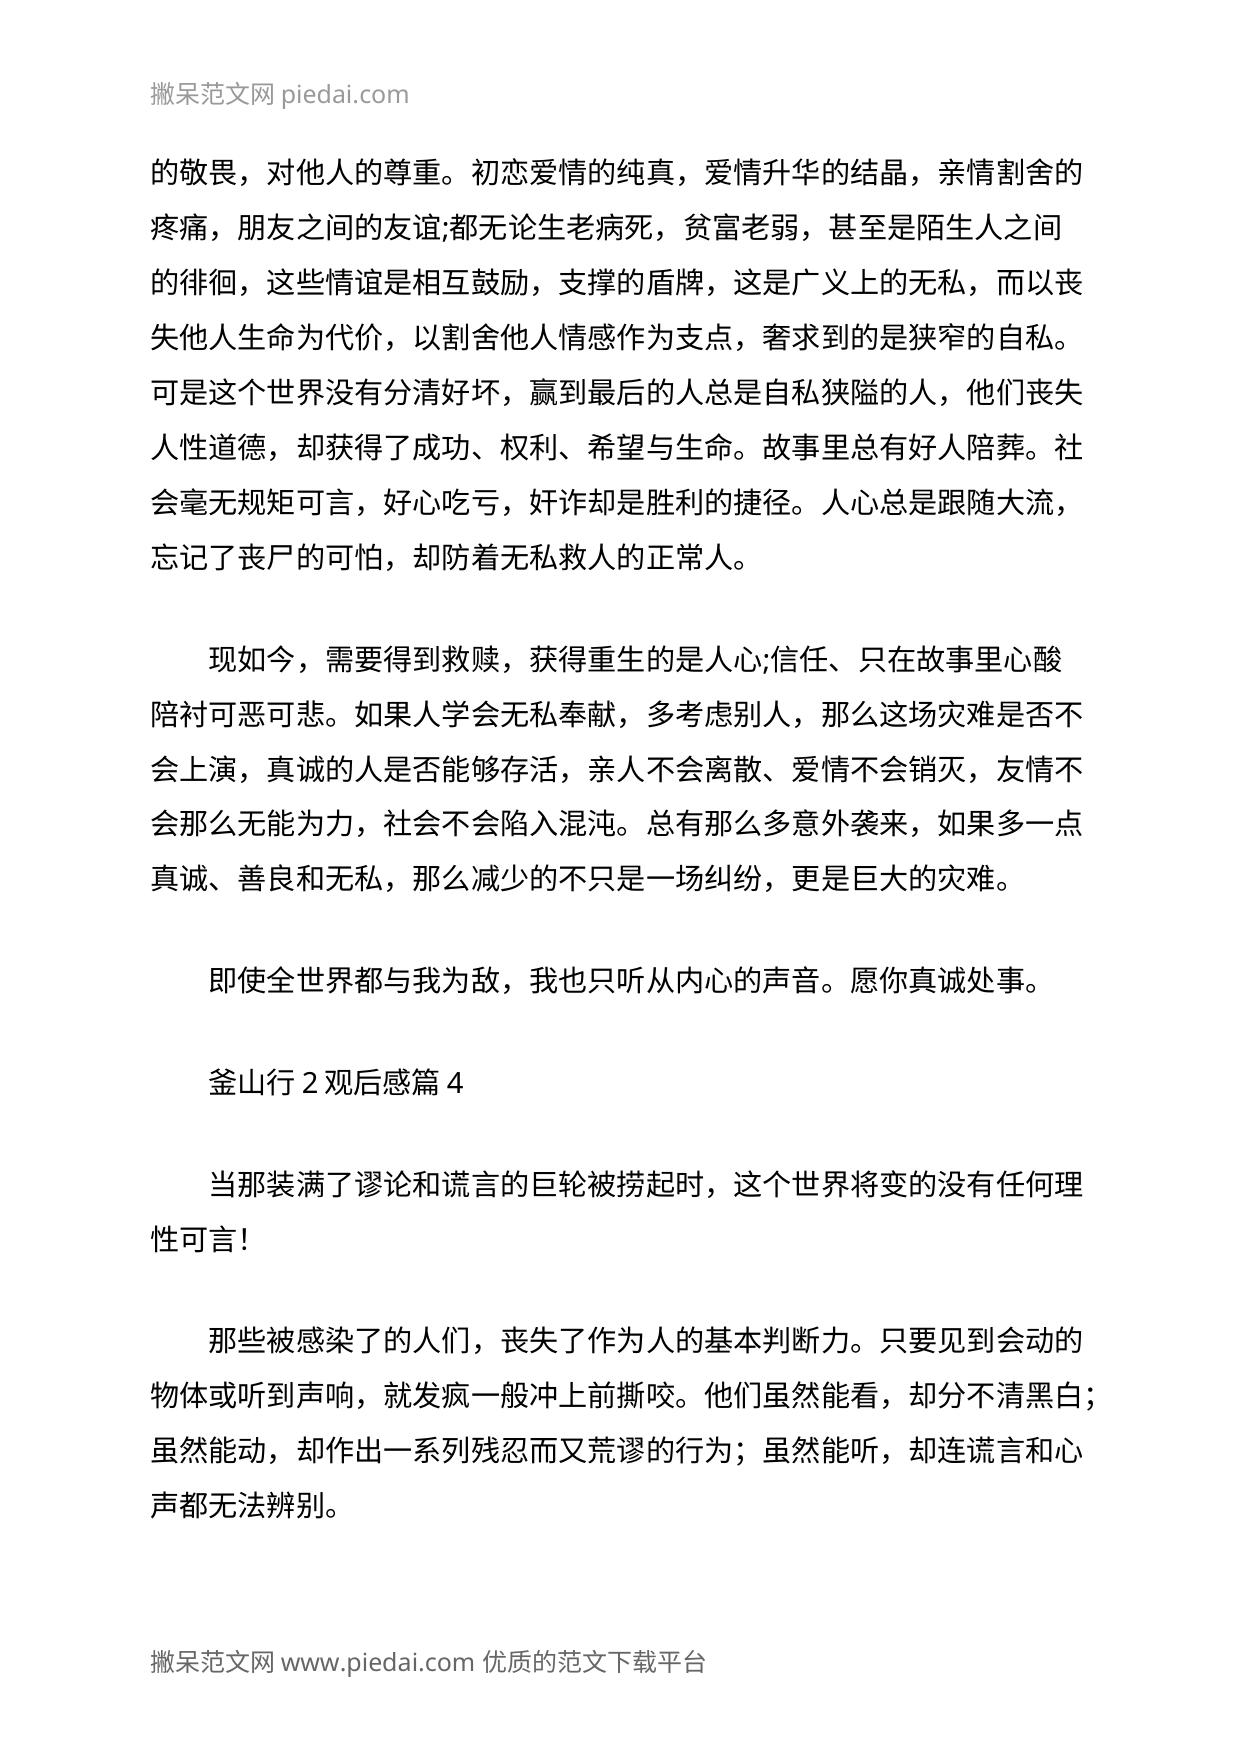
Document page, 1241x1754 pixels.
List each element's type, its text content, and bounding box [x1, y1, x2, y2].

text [150, 150, 1090, 577]
text 现如今，需要得到救赎，获得重生的是人心;信任、只在故事里心酸陪衬可恶可悲。如果人学会无私奉献，多考虑别人，那么这场灾难是否不会上演，真诚的人是否能够存活，亲人不会离散、爱情不会销灭，友情不会那么无能为力，社会不会陷入混沌。总有那么多意外袭来，如果多一点真诚、善良和无私，那么减少的不只是一场纠纷，更是巨大的灾难。 [150, 636, 1090, 898]
text 那些被感染了的人们，丧失了作为人的基本判断力。只要见到会动的物体或听到声响，就发疯一般冲上前撕咬。他们虽然能看，却分不清黑白；虽然能动，却作出一系列残忍而又荒谬的行为；虽然能听，却连谎言和心声都无法辨别。 [150, 1318, 1090, 1525]
text 即使全世界都与我为敌，我也只听从内心的声音。愿你真诚处事。 [150, 958, 1090, 1000]
text 釜山行2观后感篇4 [150, 1059, 1090, 1102]
text 当那装满了谬论和谎言的巨轮被捞起时，这个世界将变的没有任何理性可言！ [150, 1161, 1090, 1258]
